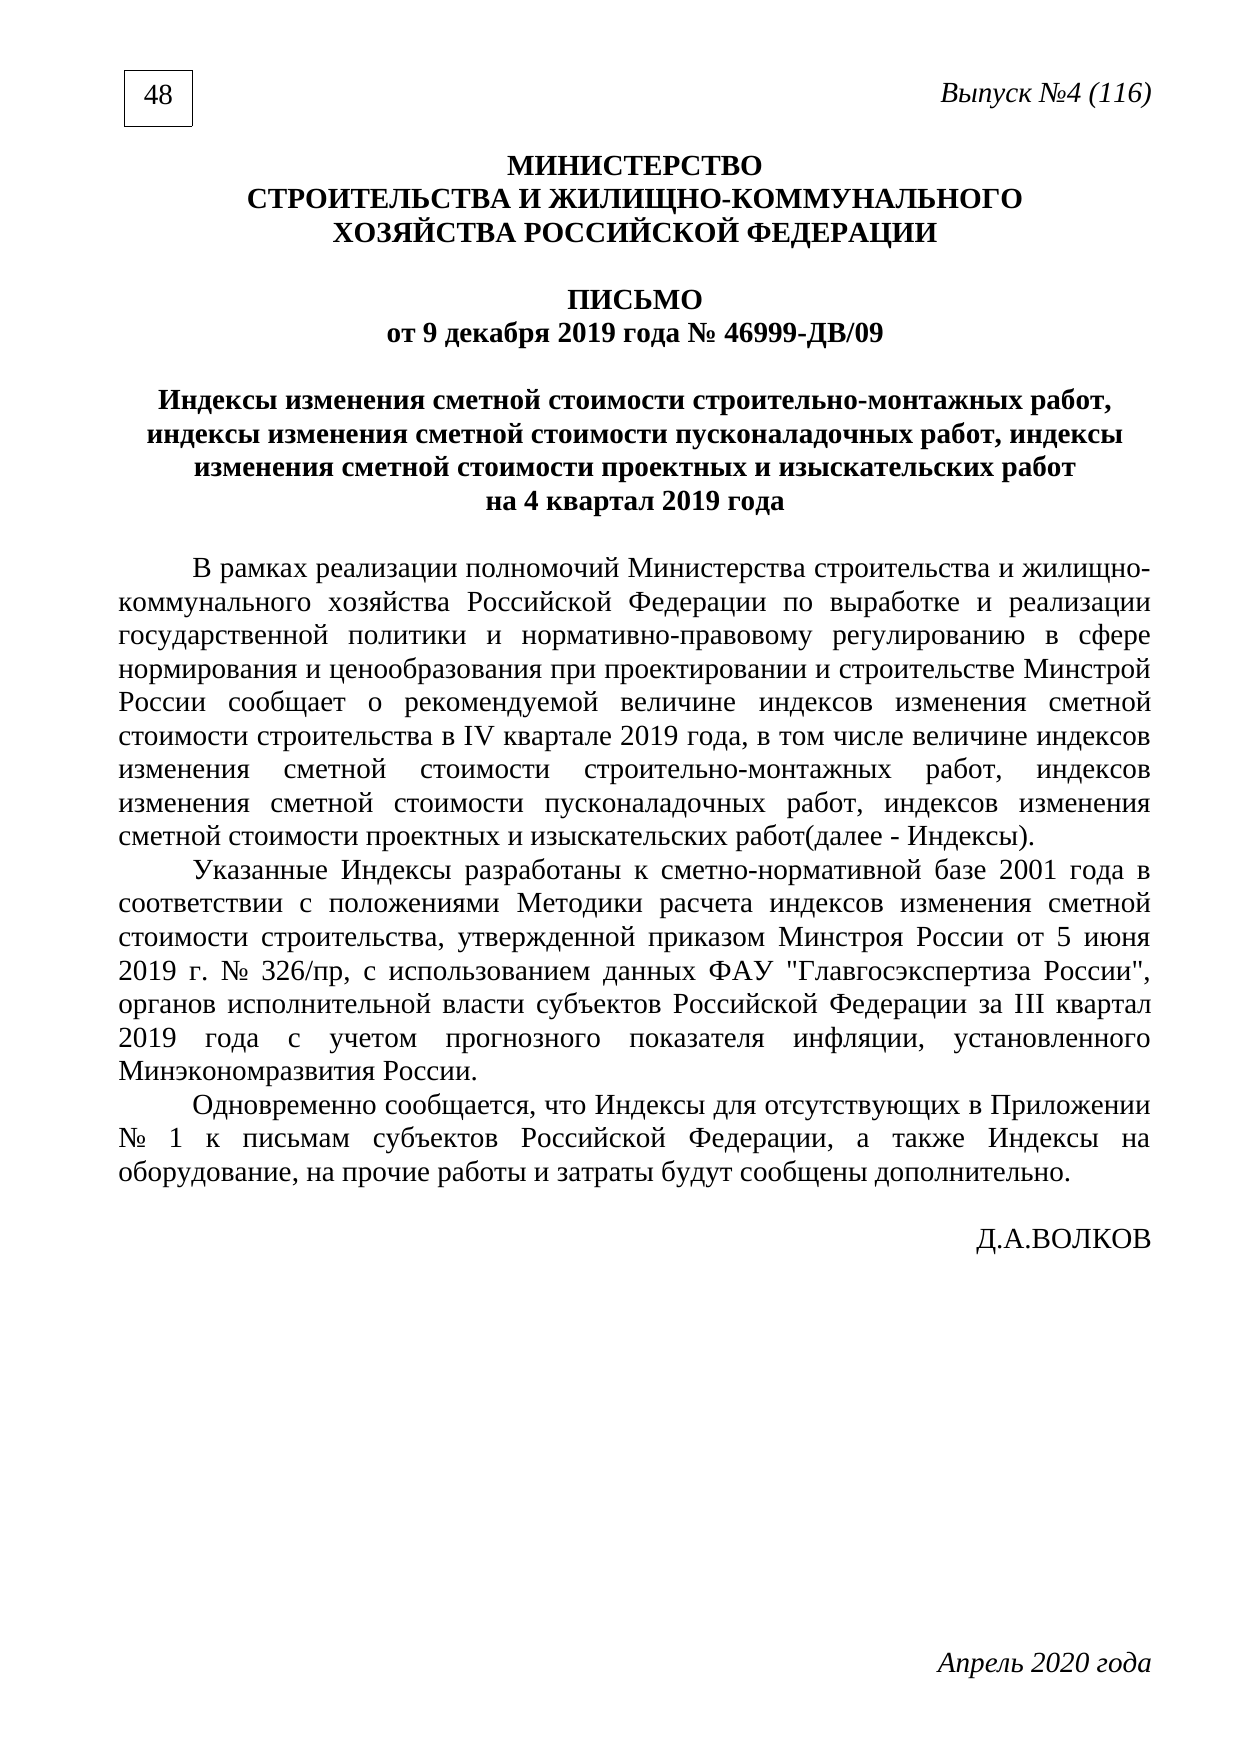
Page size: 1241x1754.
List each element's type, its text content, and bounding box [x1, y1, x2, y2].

text Указанные Индексы разработаны к сметно-нормативной базе 2001 года в соответствии с положениями Методики расчета индексов изменения сметной стоимости строительства, утвержденной приказом Минстроя России от 5 июня 2019 г. № 326/пр, с использованием данных ФАУ "Главгосэкспертиза России", органов исполнительной власти субъектов Российской Федерации за III квартал 2019 года с учетом прогнозного показателя инфляции, установленного Минэкономразвития России. [118, 852, 1152, 1087]
text на 4 квартал 2019 года [118, 483, 1152, 517]
text В рамках реализации полномочий Министерства строительства и жилищно-коммунального хозяйства Российской Федерации по выработке и реализации государственной политики и нормативно-правовому регулированию в сфере нормирования и ценообразования при проектировании и строительстве Минстрой России сообщает о рекомендуемой величине индексов изменения сметной стоимости строительства в IV квартале 2019 года, в том числе величине индексов изменения сметной стоимости строительно-монтажных работ, индексов изменения сметной стоимости пусконаладочных работ, индексов изменения сметной стоимости проектных и изыскательских работ(далее - Индексы). [118, 550, 1152, 852]
text Индексы изменения сметной стоимости строительно-монтажных работ, индексы изменения сметной стоимости пусконаладочных работ, индексы изменения сметной стоимости проектных и изыскательских работ [118, 382, 1152, 483]
text ХОЗЯЙСТВА РОССИЙСКОЙ ФЕДЕРАЦИИ [118, 215, 1152, 248]
text Одновременно сообщается, что Индексы для отсутствующих в Приложении № 1 к письмам субъектов Российской Федерации, а также Индексы на оборудование, на прочие работы и затраты будут сообщены дополнительно. [118, 1087, 1152, 1187]
text ПИСЬМО [118, 282, 1152, 315]
text МИНИСТЕРСТВО [118, 148, 1152, 181]
text СТРОИТЕЛЬСТВА И ЖИЛИЩНО-КОММУНАЛЬНОГО [118, 181, 1152, 215]
subtitle от 9 декабря 2019 года № 46999-ДВ/09 [118, 315, 1152, 349]
text Д.А.ВОЛКОВ [118, 1221, 1152, 1254]
